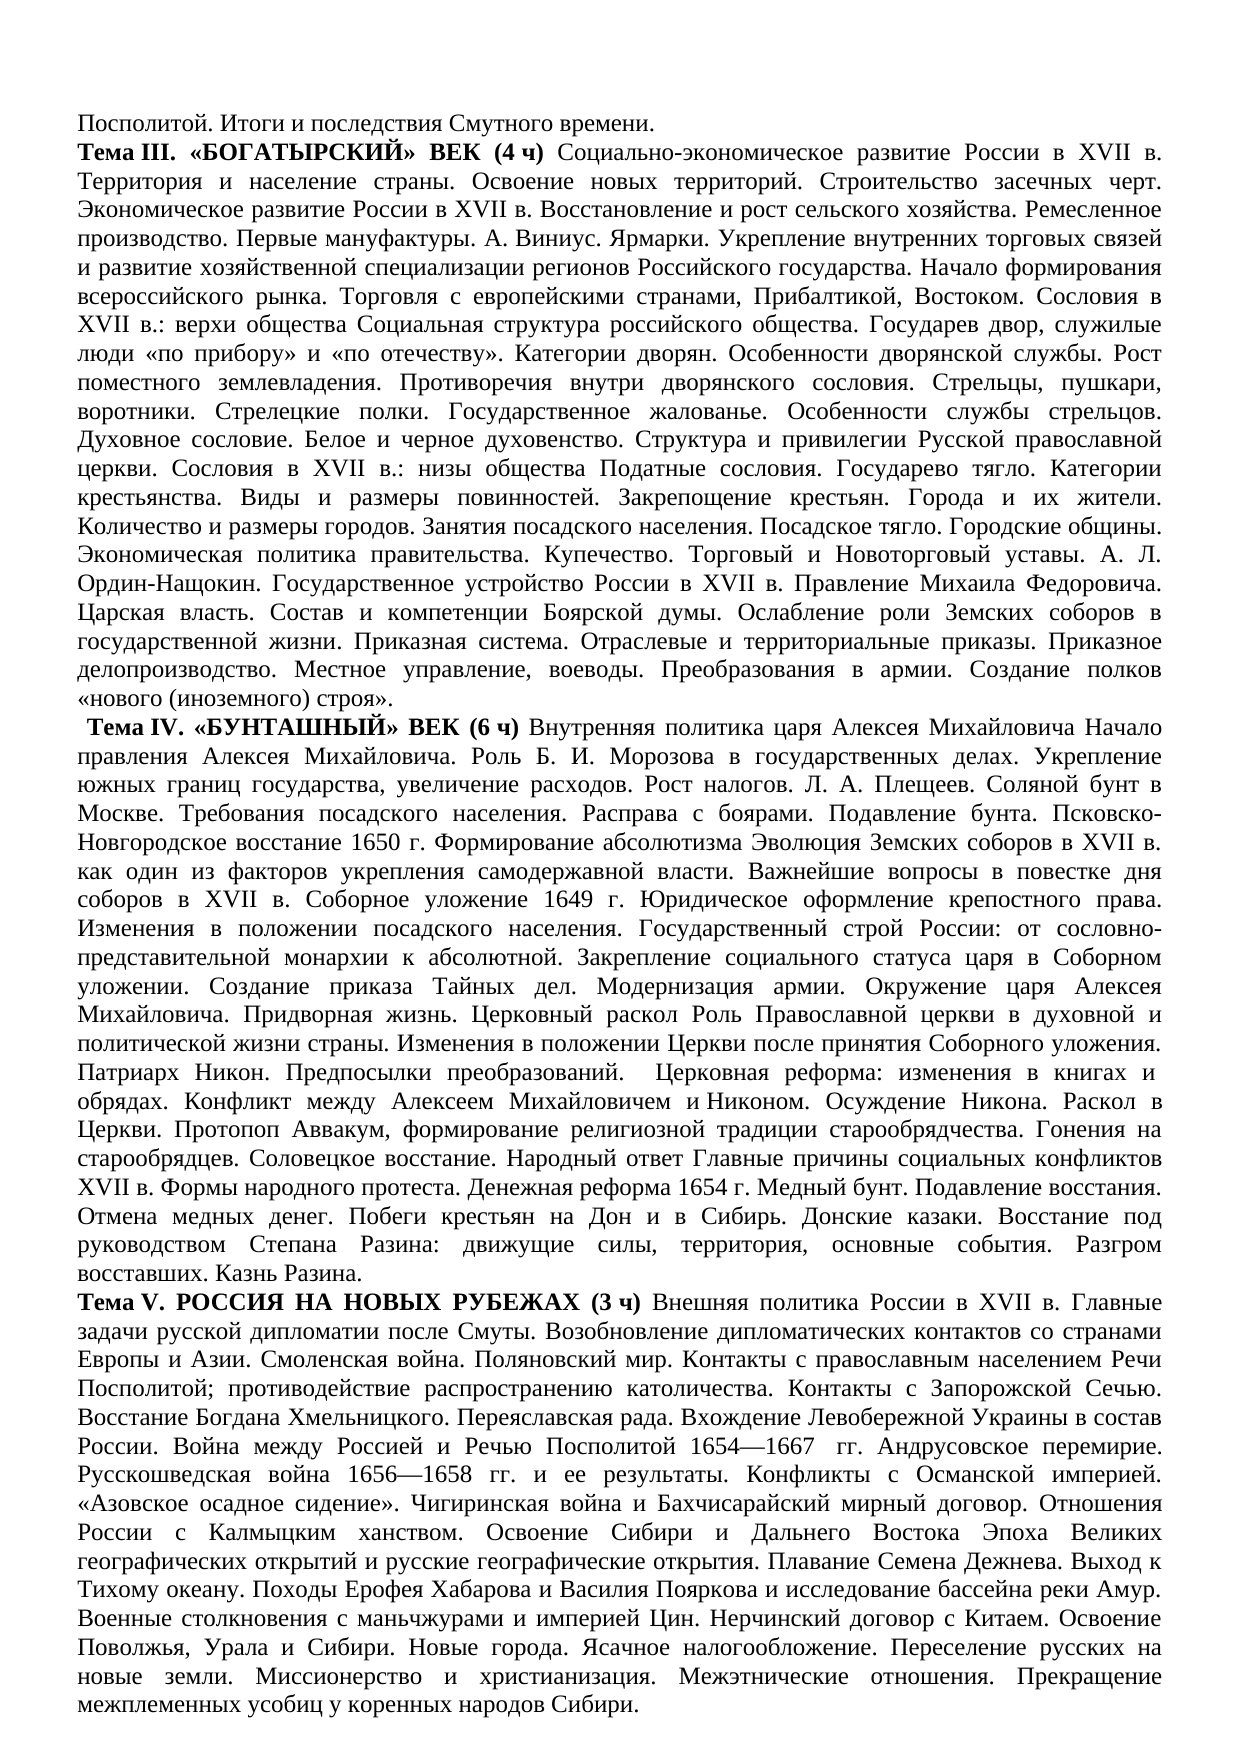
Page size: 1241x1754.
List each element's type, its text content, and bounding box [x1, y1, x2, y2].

text Тема V. РОССИЯ НА НОВЫХ РУБЕЖАХ (3 ч) Внешняя политика России в XVII в. Главные задачи русской дипломатии после Смуты. Возобновление дипломатических контактов со странами Европы и Азии. Смоленская война. Поляновский мир. Контакты с православным населением Речи Посполитой; противодействие распространению католичества. Контакты с Запорожской Сечью. Восстание Богдана Хмельницкого. Переяславская рада. Вхождение Левобережной Украины в состав России. Война между Россией и Речью Посполитой 1654—1667 гг. Андрусовское перемирие. Русскошведская война 1656—1658 гг. и ее результаты. Конфликты с Османской империей. «Азовское осадное сидение». Чигиринская война и Бахчисарайский мирный договор. Отношения России с Калмыцким ханством. Освоение Сибири и Дальнего Востока Эпоха Великих географических открытий и русские географические открытия. Плавание Семена Дежнева. Выход к Тихому океану. Походы Ерофея Хабарова и Василия Пояркова и исследование бассейна реки Амур. Военные столкновения с маньчжурами и империей Цин. Нерчинский договор с Китаем. Освоение Поволжья, Урала и Сибири. Новые города. Ясачное налогообложение. Переселение русских на новые земли. Миссионерство и христианизация. Межэтнические отношения. Прекращение межплеменных усобиц у коренных народов Сибири. [77, 1287, 1163, 1718]
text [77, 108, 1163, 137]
text Тема III. «БОГАТЫРСКИЙ» ВЕК (4 ч) Социально-экономическое развитие России в XVII в. Территория и население страны. Освоение новых территорий. Строительство засечных черт. Экономическое развитие России в XVII в. Восстановление и рост сельского хозяйства. Ремесленное производство. Первые мануфактуры. А. Виниус. Ярмарки. Укрепление внутренних торговых связей и развитие хозяйственной специализации регионов Российского государства. Начало формирования всероссийского рынка. Торговля с европейскими странами, Прибалтикой, Востоком. Сословия в XVII в.: верхи общества Социальная структура российского общества. Государев двор, служилые люди «по прибору» и «по отечеству». Категории дворян. Особенности дворянской службы. Рост поместного землевладения. Противоречия внутри дворянского сословия. Стрельцы, пушкари, воротники. Стрелецкие полки. Государственное жалованье. Особенности службы стрельцов. Духовное сословие. Белое и черное духовенство. Структура и привилегии Русской православной церкви. Сословия в XVII в.: низы общества Податные сословия. Государево тягло. Категории крестьянства. Виды и размеры повинностей. Закрепощение крестьян. Города и их жители. Количество и размеры городов. Занятия посадского населения. Посадское тягло. Городские общины. Экономическая политика правительства. Купечество. Торговый и Новоторговый уставы. А. Л. Ордин-Нащокин. Государственное устройство России в XVII в. Правление Михаила Федоровича. Царская власть. Состав и компетенции Боярской думы. Ослабление роли Земских соборов в государственной жизни. Приказная система. Отраслевые и территориальные приказы. Приказное делопроизводство. Местное управление, воеводы. Преобразования в армии. Создание полков «нового (иноземного) строя». [77, 137, 1163, 712]
text Тема IV. «БУНТАШНЫЙ» ВЕК (6 ч) Внутренняя политика царя Алексея Михайловича Начало правления Алексея Михайловича. Роль Б. И. Морозова в государственных делах. Укрепление южных границ государства, увеличение расходов. Рост налогов. Л. А. Плещеев. Соляной бунт в Москве. Требования посадского населения. Расправа с боярами. Подавление бунта. Псковско-Новгородское восстание 1650 г. Формирование абсолютизма Эволюция Земских соборов в XVII в. как один из факторов укрепления самодержавной власти. Важнейшие вопросы в повестке дня соборов в XVII в. Соборное уложение 1649 г. Юридическое оформление крепостного права. Изменения в положении посадского населения. Государственный строй России: от сословно-представительной монархии к абсолютной. Закрепление социального статуса царя в Соборном уложении. Создание приказа Тайных дел. Модернизация армии. Окружение царя Алексея Михайловича. Придворная жизнь. Церковный раскол Роль Православной церкви в духовной и политической жизни страны. Изменения в положении Церкви после принятия Соборного уложения. Патриарх Никон. Предпосылки преобразований. Церковная реформа: изменения в книгах и обрядах. Конфликт между Алексеем Михайловичем и Никоном. Осуждение Никона. Раскол в Церкви. Протопоп Аввакум, формирование религиозной традиции старообрядчества. Гонения на старообрядцев. Соловецкое восстание. Народный ответ Главные причины социальных конфликтов XVII в. Формы народного протеста. Денежная реформа 1654 г. Медный бунт. Подавление восстания. Отмена медных денег. Побеги крестьян на Дон и в Сибирь. Донские казаки. Восстание под руководством Степана Разина: движущие силы, территория, основные события. Разгром восставших. Казнь Разина. [77, 712, 1163, 1287]
